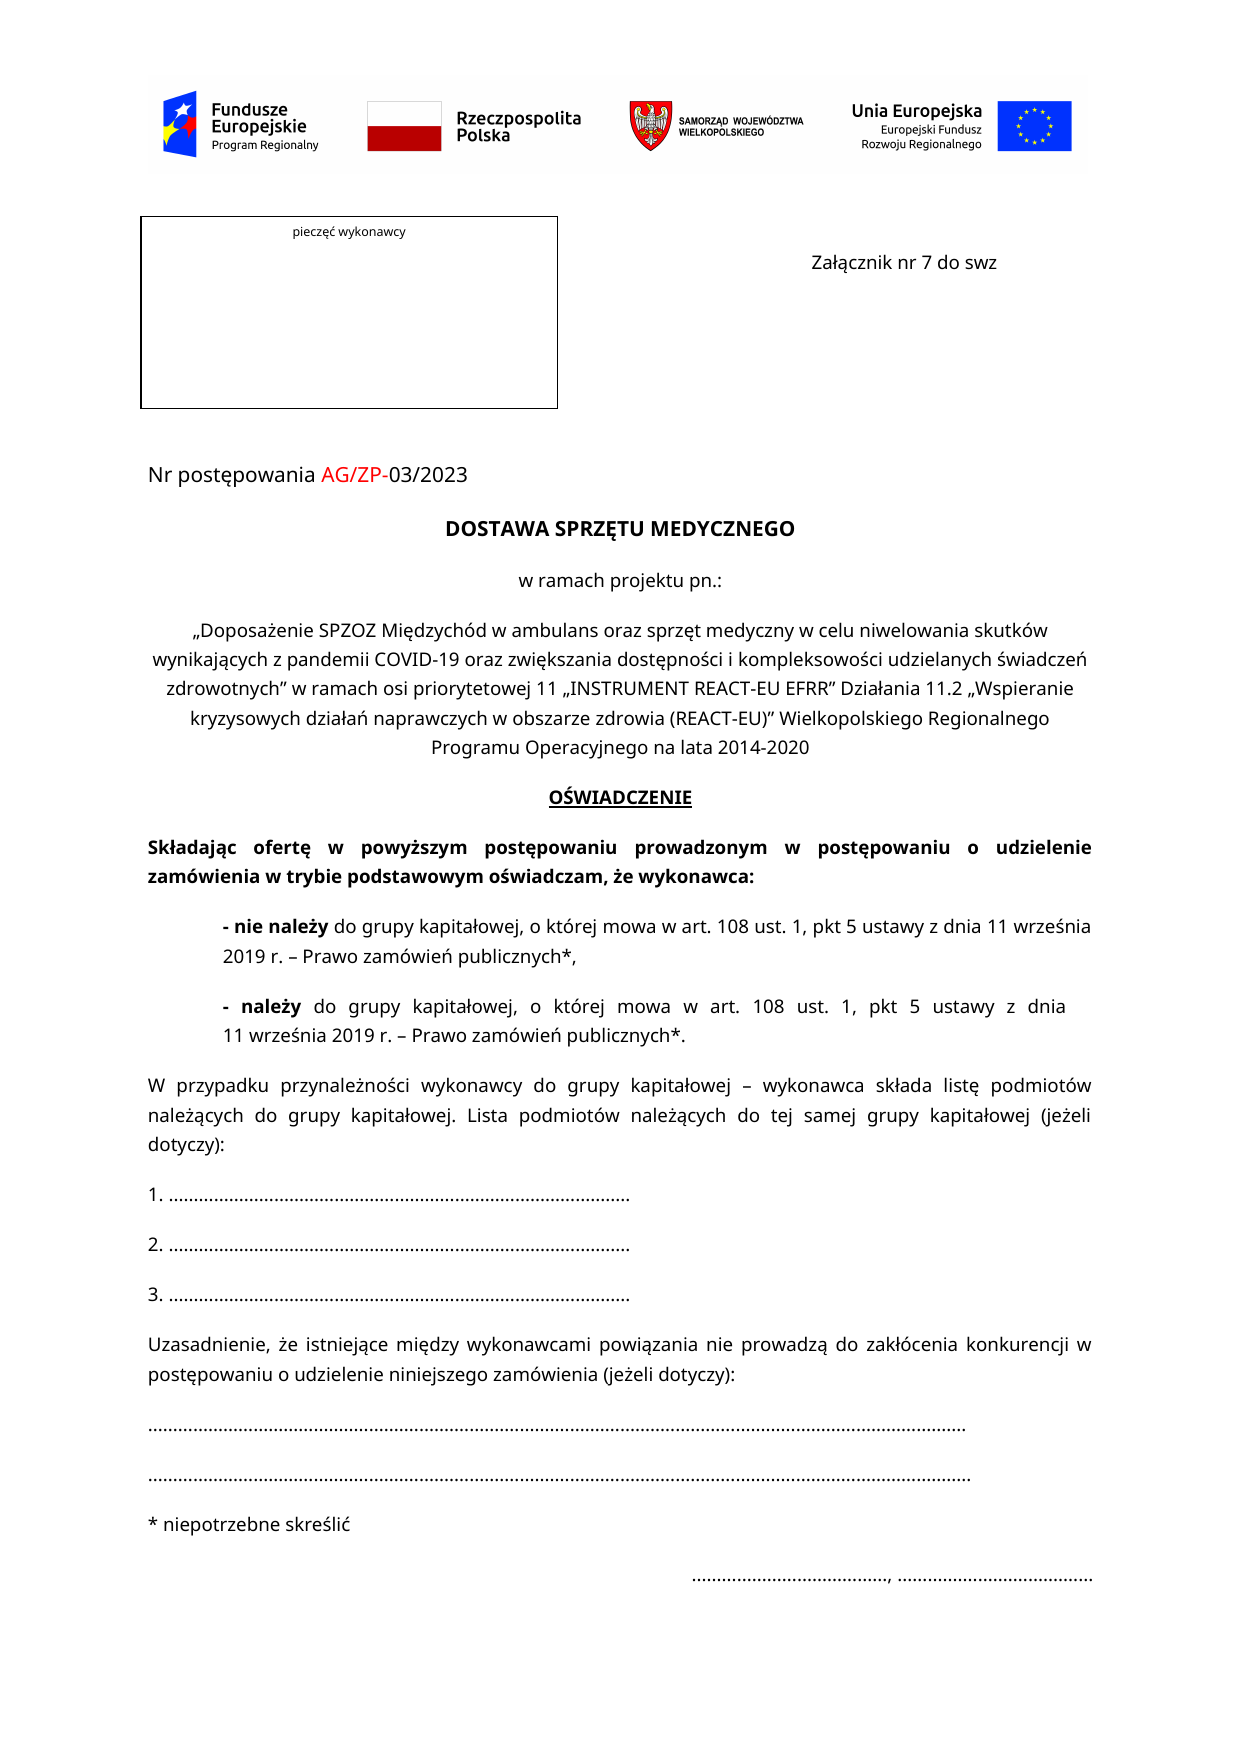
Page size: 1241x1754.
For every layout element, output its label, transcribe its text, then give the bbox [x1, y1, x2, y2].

text „Doposażenie SPZOZ Międzychód w ambulans oraz sprzęt medyczny w celu niwelowania skutków wynikających z pandemii COVID-19 oraz zwiększania dostępności i kompleksowości udzielanych świadczeń zdrowotnych” w ramach osi priorytetowej 11 „INSTRUMENT REACT-EU EFRR” Działania 11.2 „Wspieranie kryzysowych działań naprawczych w obszarze zdrowia (REACT-EU)” Wielkopolskiego Regionalnego Programu Operacyjnego na lata 2014-2020 [148, 617, 1092, 760]
text Nr postępowania AG/ZP-03/2023 [148, 460, 1092, 489]
text .................................................................................................................................................................... [148, 1461, 1092, 1487]
text W przypadku przynależności wykonawcy do grupy kapitałowej – wykonawca składa listę podmiotów należących do grupy kapitałowej. Lista podmiotów należących do tej samej grupy kapitałowej (jeżeli dotyczy): [148, 1073, 1092, 1157]
text Uzasadnienie, że istniejące między wykonawcami powiązania nie prowadzą do zakłócenia konkurencji w postępowaniu o udzielenie niniejszego zamówienia (jeżeli dotyczy): [148, 1332, 1092, 1386]
text ......................................., ....................................... [148, 1561, 1092, 1587]
table_header pieczęć wykonawcy [142, 217, 557, 407]
text 3. ............................................................................................ [148, 1281, 1092, 1307]
text ................................................................................................................................................................... [148, 1411, 1092, 1436]
text - należy do grupy kapitałowej, o której mowa w art. 108 ust. 1, pkt 5 ustawy z dnia 11 września 2019 r. – Prawo zamówień publicznych*. [223, 993, 1092, 1048]
text Załącznik nr 7 do swz [558, 249, 1092, 275]
text 1. ............................................................................................ [148, 1181, 1092, 1207]
text OŚWIADCZENIE [148, 784, 1092, 810]
picture [147, 75, 1088, 174]
text w ramach projektu pn.: [148, 567, 1092, 593]
text 2. ............................................................................................ [148, 1231, 1092, 1257]
text Składając ofertę w powyższym postępowaniu prowadzonym w postępowaniu o udzielenie zamówienia w trybie podstawowym oświadczam, że wykonawca: [148, 834, 1092, 889]
text - nie należy do grupy kapitałowej, o której mowa w art. 108 ust. 1, pkt 5 ustawy z dnia 11 września 2019 r. – Prawo zamówień publicznych*, [223, 914, 1092, 969]
text * niepotrzebne skreślić [148, 1511, 1092, 1537]
text DOSTAWA SPRZĘTU MEDYCZNEGO [148, 514, 1092, 542]
